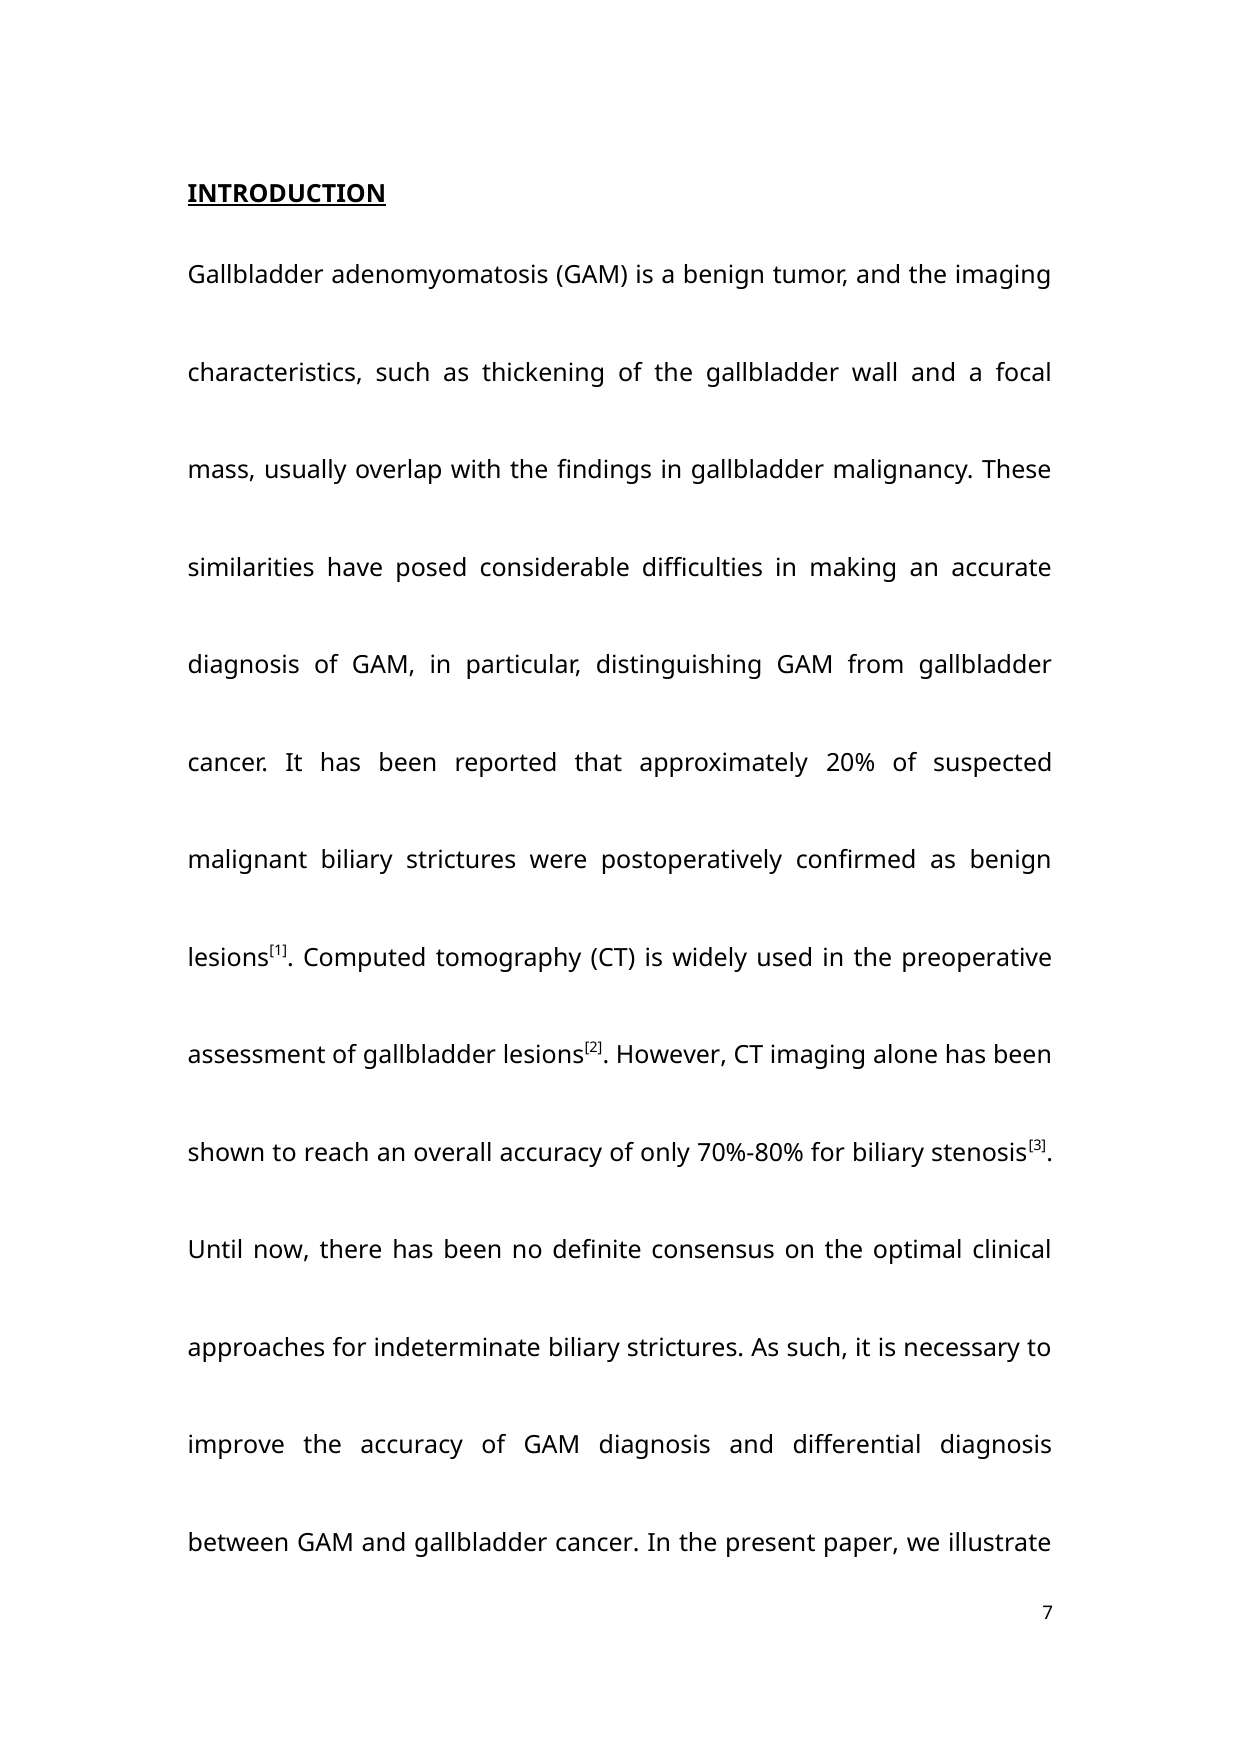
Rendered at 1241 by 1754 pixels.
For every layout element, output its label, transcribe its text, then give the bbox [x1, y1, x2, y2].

text INTRODUCTION [187, 160, 1053, 225]
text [187, 242, 1053, 1574]
